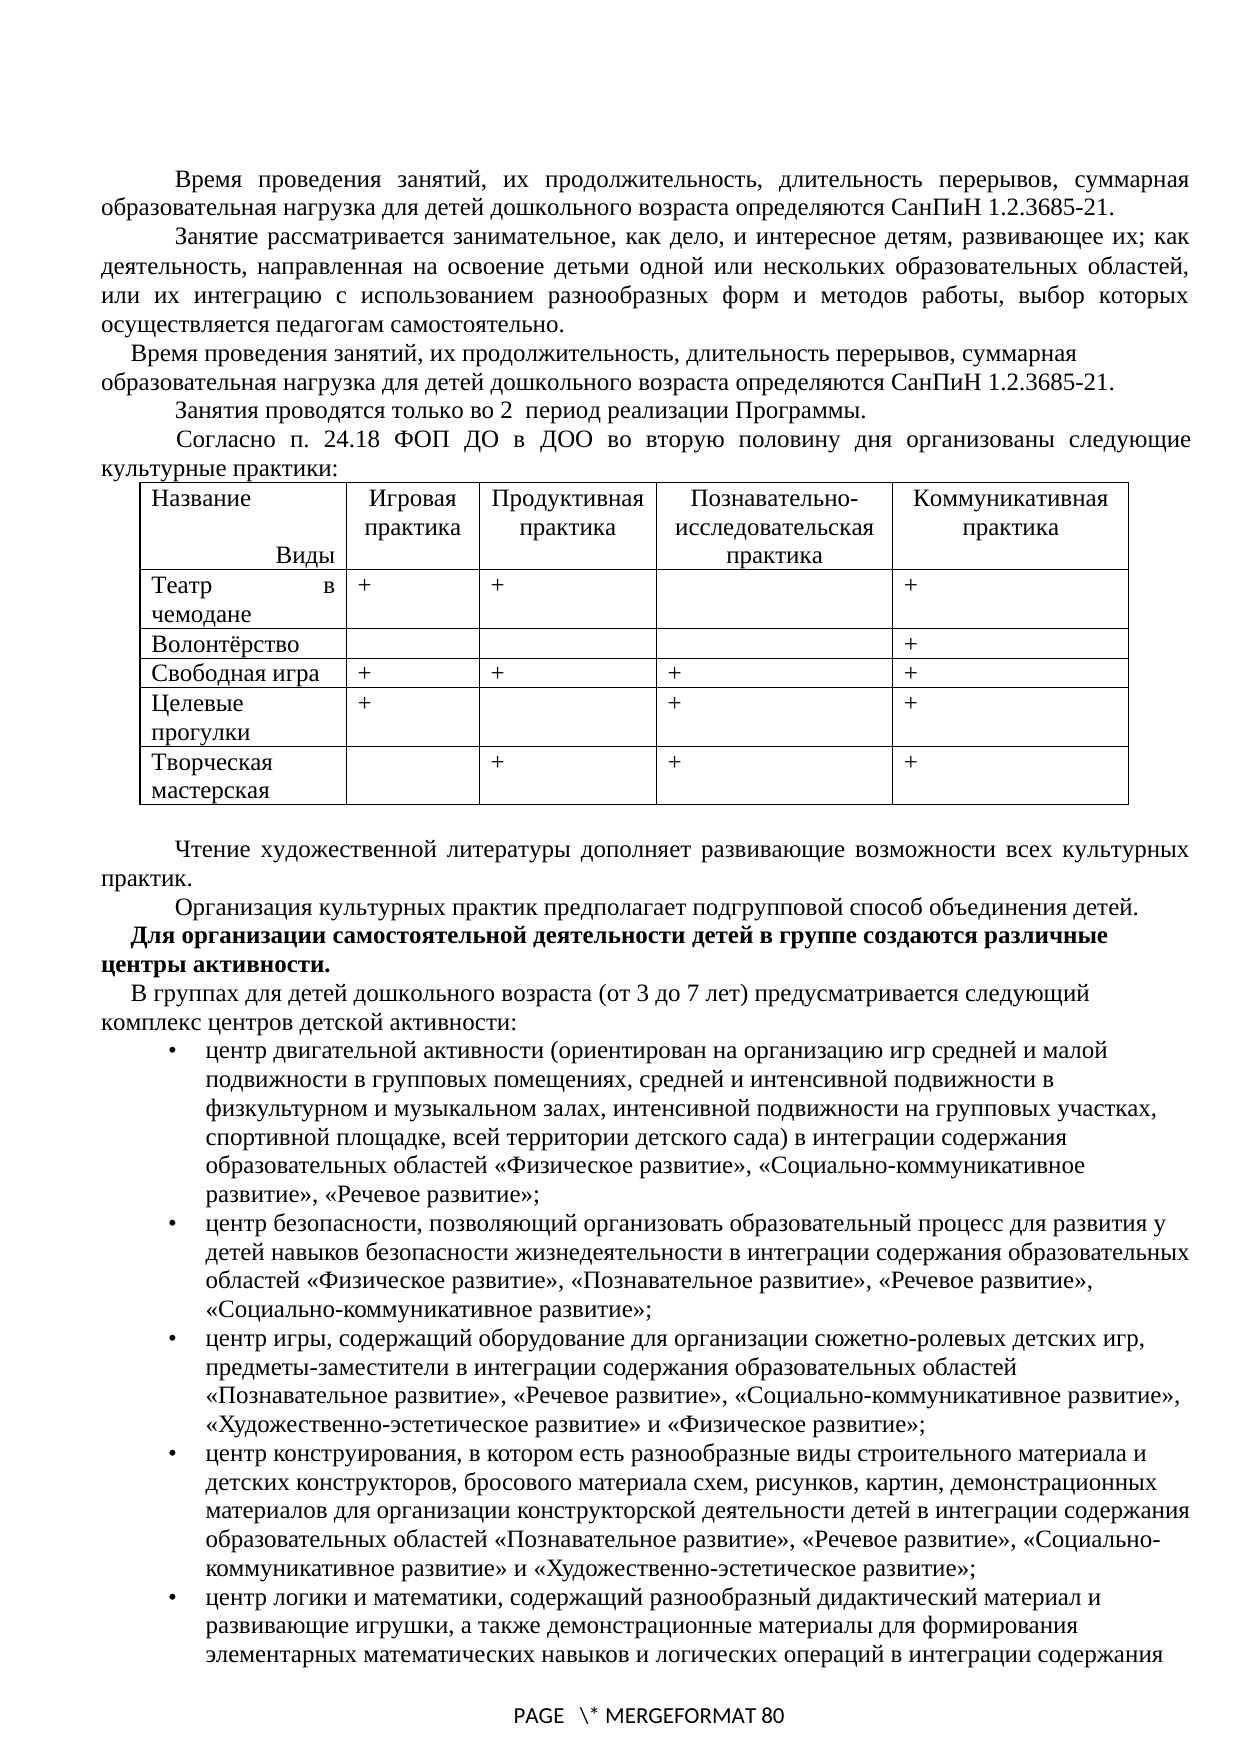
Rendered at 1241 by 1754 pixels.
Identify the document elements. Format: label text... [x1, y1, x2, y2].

table_cell + [347, 659, 479, 687]
text Согласно п. 24.18 ФОП ДО в ДОО во вторую половину дня организованы следующие культурные практики: [101, 424, 1192, 482]
table_cell + [347, 688, 479, 746]
list центр конструирования, в котором есть разнообразные виды строительного материала и детских конструкторов, бросового материала схем, рисунков, картин, демонстрационных материалов для организации конструкторской деятельности детей в интеграции содержания образовательных областей «Познавательное развитие», «Речевое развитие», «Социально-коммуникативное развитие» и «Художественно-эстетическое развитие»; [168, 1438, 1192, 1582]
table_header Познавательно-исследовательская практика [657, 483, 892, 569]
table_header Продуктивная практика [480, 483, 656, 569]
list центр игры, содержащий оборудование для организации сюжетно-ролевых детских игр, предметы-заместители в интеграции содержания образовательных областей «Познавательное развитие», «Речевое развитие», «Социально-коммуникативное развитие», «Художественно-эстетическое развитие» и «Физическое развитие»; [168, 1323, 1192, 1438]
table_cell [347, 747, 479, 804]
table_cell [480, 688, 656, 746]
table_cell + [480, 747, 656, 804]
table_cell + [480, 570, 656, 628]
table_cell Творческая мастерская [141, 747, 346, 804]
table_cell [657, 629, 892, 657]
table_cell + [657, 747, 892, 804]
text В группах для детей дошкольного возраста (от 3 до 7 лет) предусматривается следующий комплекс центров детской активности: [101, 978, 1192, 1035]
list центр двигательной активности (ориентирован на организацию игр средней и малой подвижности в групповых помещениях, средней и интенсивной подвижности в физкультурном и музыкальном залах, интенсивной подвижности на групповых участках, спортивной площадке, всей территории детского сада) в интеграции содержания образовательных областей «Физическое развитие», «Социально-коммуникативное развитие», «Речевое развитие»; [168, 1035, 1192, 1208]
text Занятия проводятся только во 2 период реализации Программы. [101, 396, 1190, 424]
table_cell [347, 629, 479, 657]
text Чтение художественной литературы дополняет развивающие возможности всех культурных практик. [101, 834, 1190, 892]
table_cell [657, 570, 892, 628]
table_cell + [893, 629, 1128, 657]
table_cell + [657, 688, 892, 746]
table_cell + [893, 688, 1128, 746]
text Время проведения занятий, их продолжительность, длительность перерывов, суммарная образовательная нагрузка для детей дошкольного возраста определяются СанПиН 1.2.3685-21. [101, 338, 1192, 396]
table_cell + [657, 659, 892, 687]
table_header Игровая практика [347, 483, 479, 569]
table_cell Свободная игра [141, 659, 346, 687]
table_cell Театр в чемодане [141, 570, 346, 628]
table_cell + [893, 747, 1128, 804]
table_cell + [347, 570, 479, 628]
text Для организации самостоятельной деятельности детей в группе создаются различные центры активности. [101, 920, 1192, 978]
table_header Название Виды [141, 483, 346, 569]
table_cell + [480, 659, 656, 687]
table_cell + [893, 570, 1128, 628]
table_cell + [893, 659, 1128, 687]
table_header Коммуникативная практика [893, 483, 1128, 569]
list центр безопасности, позволяющий организовать образовательный процесс для развития у детей навыков безопасности жизнедеятельности в интеграции содержания образовательных областей «Физическое развитие», «Познавательное развитие», «Речевое развитие», «Социально-коммуникативное развитие»; [168, 1208, 1192, 1323]
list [168, 1582, 1192, 1668]
text Занятие рассматривается занимательное, как дело, и интересное детям, развивающее их; как деятельность, направленная на освоение детьми одной или нескольких образовательных областей, или их интеграцию с использованием разнообразных форм и методов работы, выбор которых осуществляется педагогам самостоятельно. [101, 221, 1190, 338]
table_cell [480, 629, 656, 657]
text Время проведения занятий, их продолжительность, длительность перерывов, суммарная образовательная нагрузка для детей дошкольного возраста определяются СанПиН 1.2.3685-21. [101, 164, 1190, 221]
table_cell Целевые прогулки [141, 688, 346, 746]
text Организация культурных практик предполагает подгрупповой способ объединения детей. [101, 892, 1190, 920]
table_cell Волонтёрство [141, 629, 346, 657]
